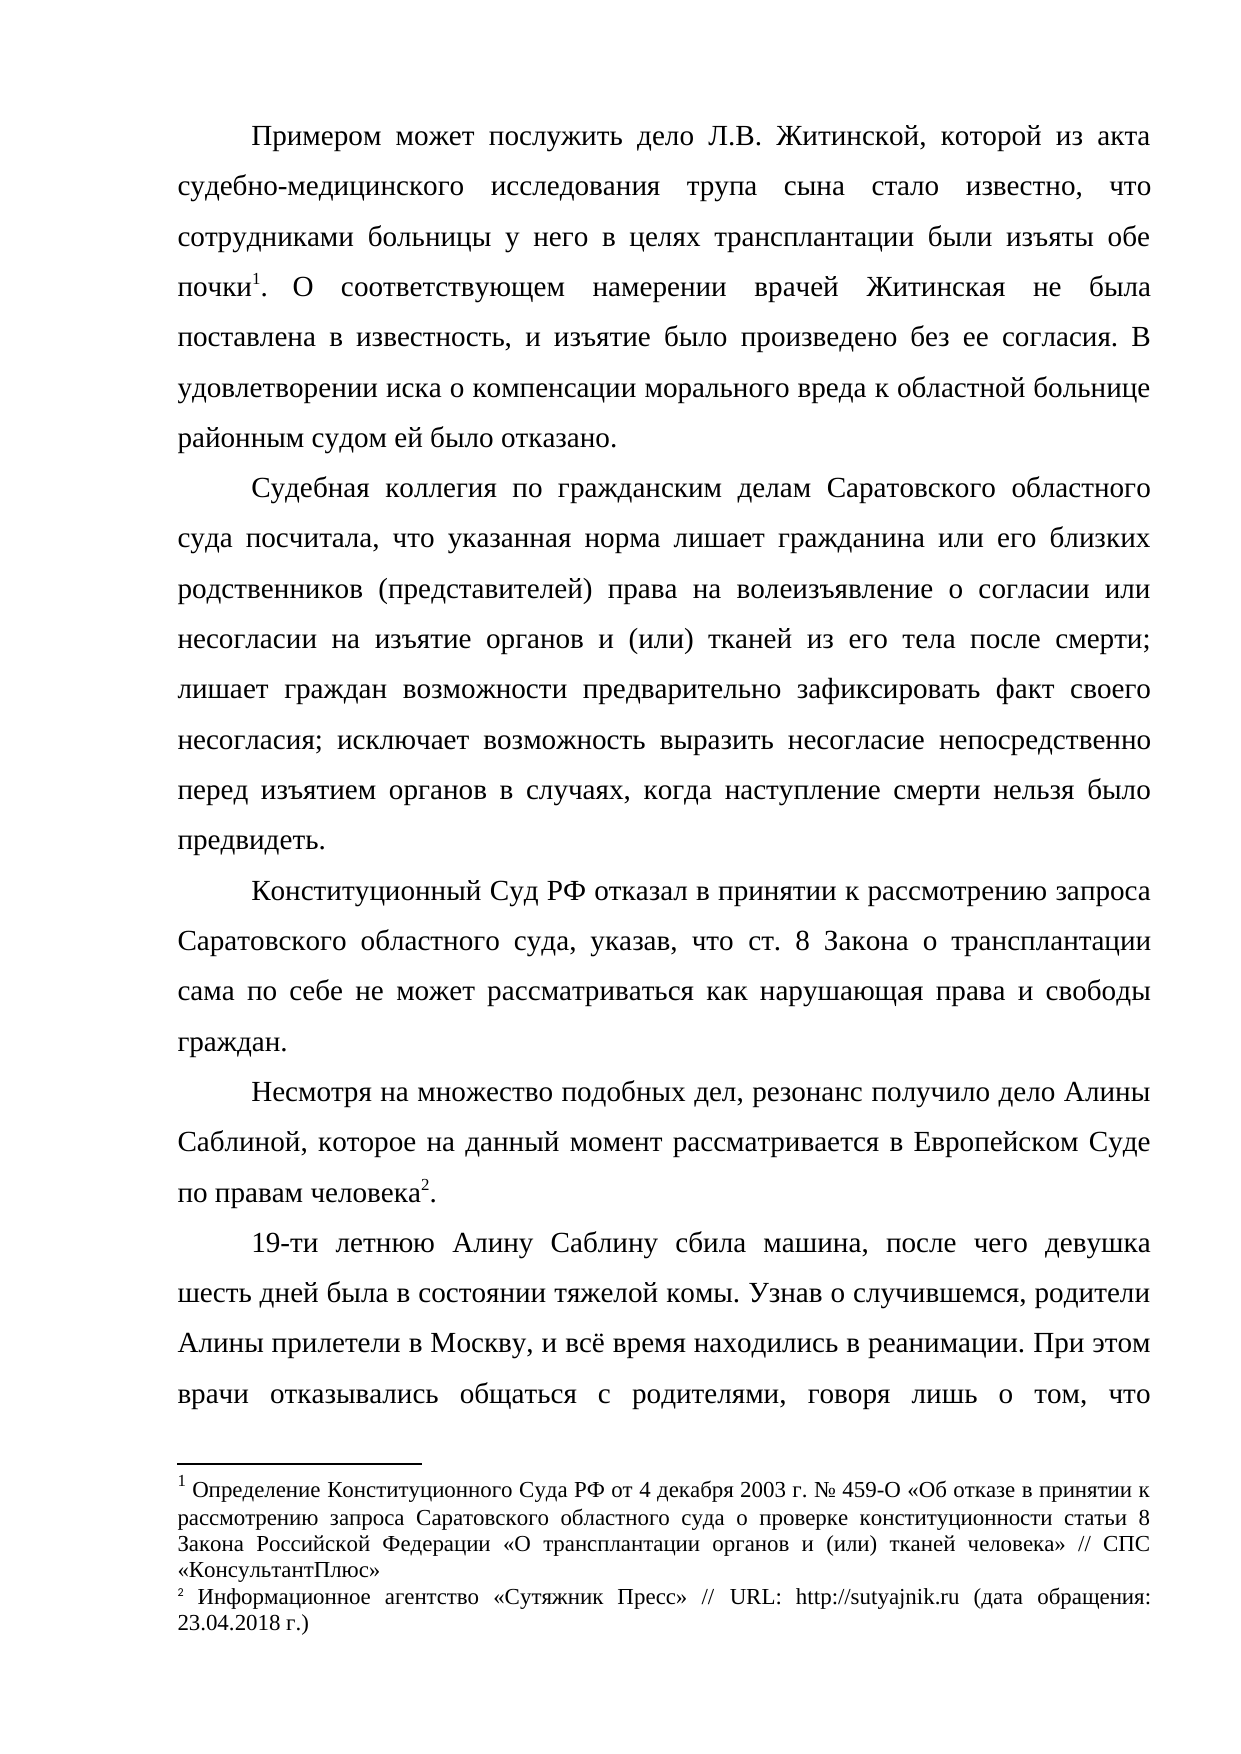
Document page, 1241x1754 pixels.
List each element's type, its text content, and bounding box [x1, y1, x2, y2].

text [177, 1225, 1152, 1409]
text Примером может послужить дело Л.В. Житинской, которой из акта судебно-медицинского исследования трупа сына стало известно, что сотрудниками больницы у него в целях трансплантации были изъяты обе почки. О соответствующем намерении врачей Житинская не была поставлена в известность, и изъятие было произведено без ее согласия. В удовлетворении иска о компенсации морального вреда к областной больнице районным судом ей было отказано. [177, 118, 1152, 453]
text Конституционный Суд РФ отказал в принятии к рассмотрению запроса Саратовского областного суда, указав, что ст. 8 Закона о трансплантации сама по себе не может рассматриваться как нарушающая права и свободы граждан. [177, 873, 1152, 1057]
text Несмотря на множество подобных дел, резонанс получило дело Алины Саблиной, которое на данный момент рассматривается в Европейском Суде по правам человека. [177, 1074, 1152, 1208]
text Судебная коллегия по гражданским делам Саратовского областного суда посчитала, что указанная норма лишает гражданина или его близких родственников (представителей) права на волеизъявление о согласии или несогласии на изъятие органов и (или) тканей из его тела после смерти; лишает граждан возможности предварительно зафиксировать факт своего несогласия; исключает возможность выразить несогласие непосредственно перед изъятием органов в случаях, когда наступление смерти нельзя было предвидеть. [177, 470, 1152, 856]
